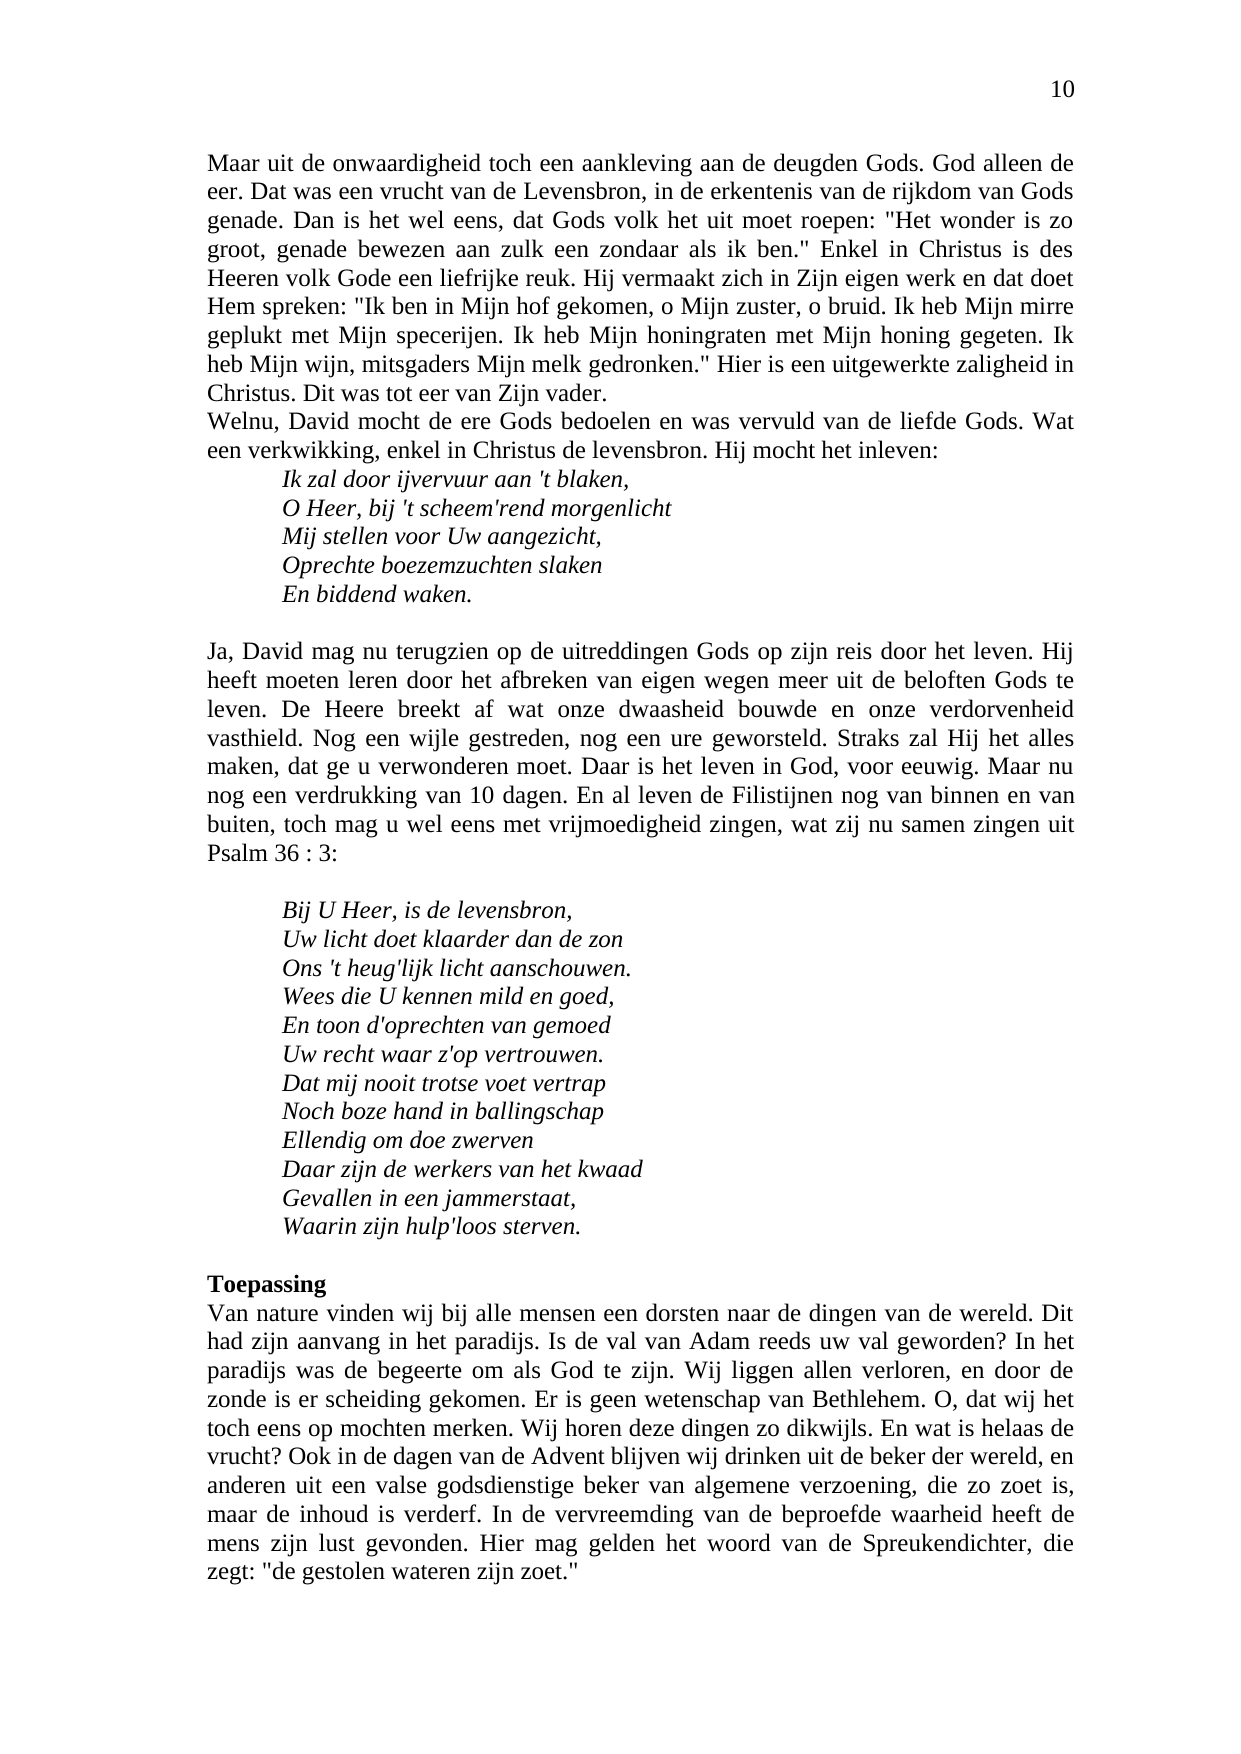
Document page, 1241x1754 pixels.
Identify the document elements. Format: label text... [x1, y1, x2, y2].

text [207, 148, 1075, 406]
text Gevallen in een jammerstaat, [282, 1183, 1075, 1211]
text Uw licht doet klaarder dan de zon [282, 924, 1075, 953]
text En toon d'oprechten van gemoed [282, 1010, 1075, 1039]
text Ik zal door ijvervuur aan 't blaken, [282, 464, 1075, 493]
text Noch boze hand in ballingschap [282, 1096, 1075, 1125]
text Ellendig om doe zwerven [282, 1125, 1075, 1154]
text Wees die U kennen mild en goed, [282, 981, 1075, 1010]
text En biddend waken. [282, 579, 1075, 608]
text Daar zijn de werkers van het kwaad [282, 1154, 1075, 1183]
text Mij stellen voor Uw aangezicht, [282, 521, 1075, 550]
text Waarin zijn hulp'loos sterven. [282, 1211, 1075, 1240]
text Ja, David mag nu terugzien op de uitreddingen Gods op zijn reis door het leven. Hij heeft moeten leren door het afbreken van eigen wegen meer uit de beloften Gods te leven. De Heere breekt af wat onze dwaasheid bouwde en onze verdorvenheid vasthield. Nog een wijle gestreden, nog een ure geworsteld. Straks zal Hij het alles maken, dat ge u verwonderen moet. Daar is het leven in God, voor eeuwig. Maar nu nog een verdrukking van 10 dagen. En al leven de Filistijnen nog van binnen en van buiten, toch mag u wel eens met vrijmoedigheid zingen, wat zij nu samen zingen uit Psalm 36 : 3: [207, 636, 1075, 866]
text Dat mij nooit trotse voet vertrap [282, 1068, 1075, 1096]
text O Heer, bij 't scheem'rend morgenlicht [282, 493, 1075, 521]
text Uw recht waar z'op vertrouwen. [282, 1039, 1075, 1068]
text Ons 't heug'lijk licht aanschouwen. [282, 953, 1075, 981]
text Toepassing [207, 1269, 1075, 1298]
text Bij U Heer, is de levensbron, [282, 895, 1075, 924]
text Welnu, David mocht de ere Gods bedoelen en was vervuld van de liefde Gods. Wat een verkwikking, enkel in Christus de levensbron. Hij mocht het inleven: [207, 406, 1075, 464]
text Van nature vinden wij bij alle mensen een dorsten naar de dingen van de wereld. Dit had zijn aanvang in het paradijs. Is de val van Adam reeds uw val geworden? In het paradijs was de begeerte om als God te zijn. Wij liggen allen verloren, en door de zonde is er scheiding gekomen. Er is geen wetenschap van Bethlehem. O, dat wij het toch eens op mochten merken. Wij horen deze dingen zo dikwijls. En wat is helaas de vrucht? Ook in de dagen van de Advent blijven wij drinken uit de beker der wereld, en anderen uit een valse godsdienstige beker van algemene verzoening, die zo zoet is, maar de inhoud is verderf. In de vervreemding van de beproefde waarheid heeft de mens zijn lust gevonden. Hier mag gelden het woord van de Spreukendichter, die zegt: "de gestolen wateren zijn zoet." [207, 1298, 1075, 1585]
text Oprechte boezemzuchten slaken [282, 550, 1075, 579]
